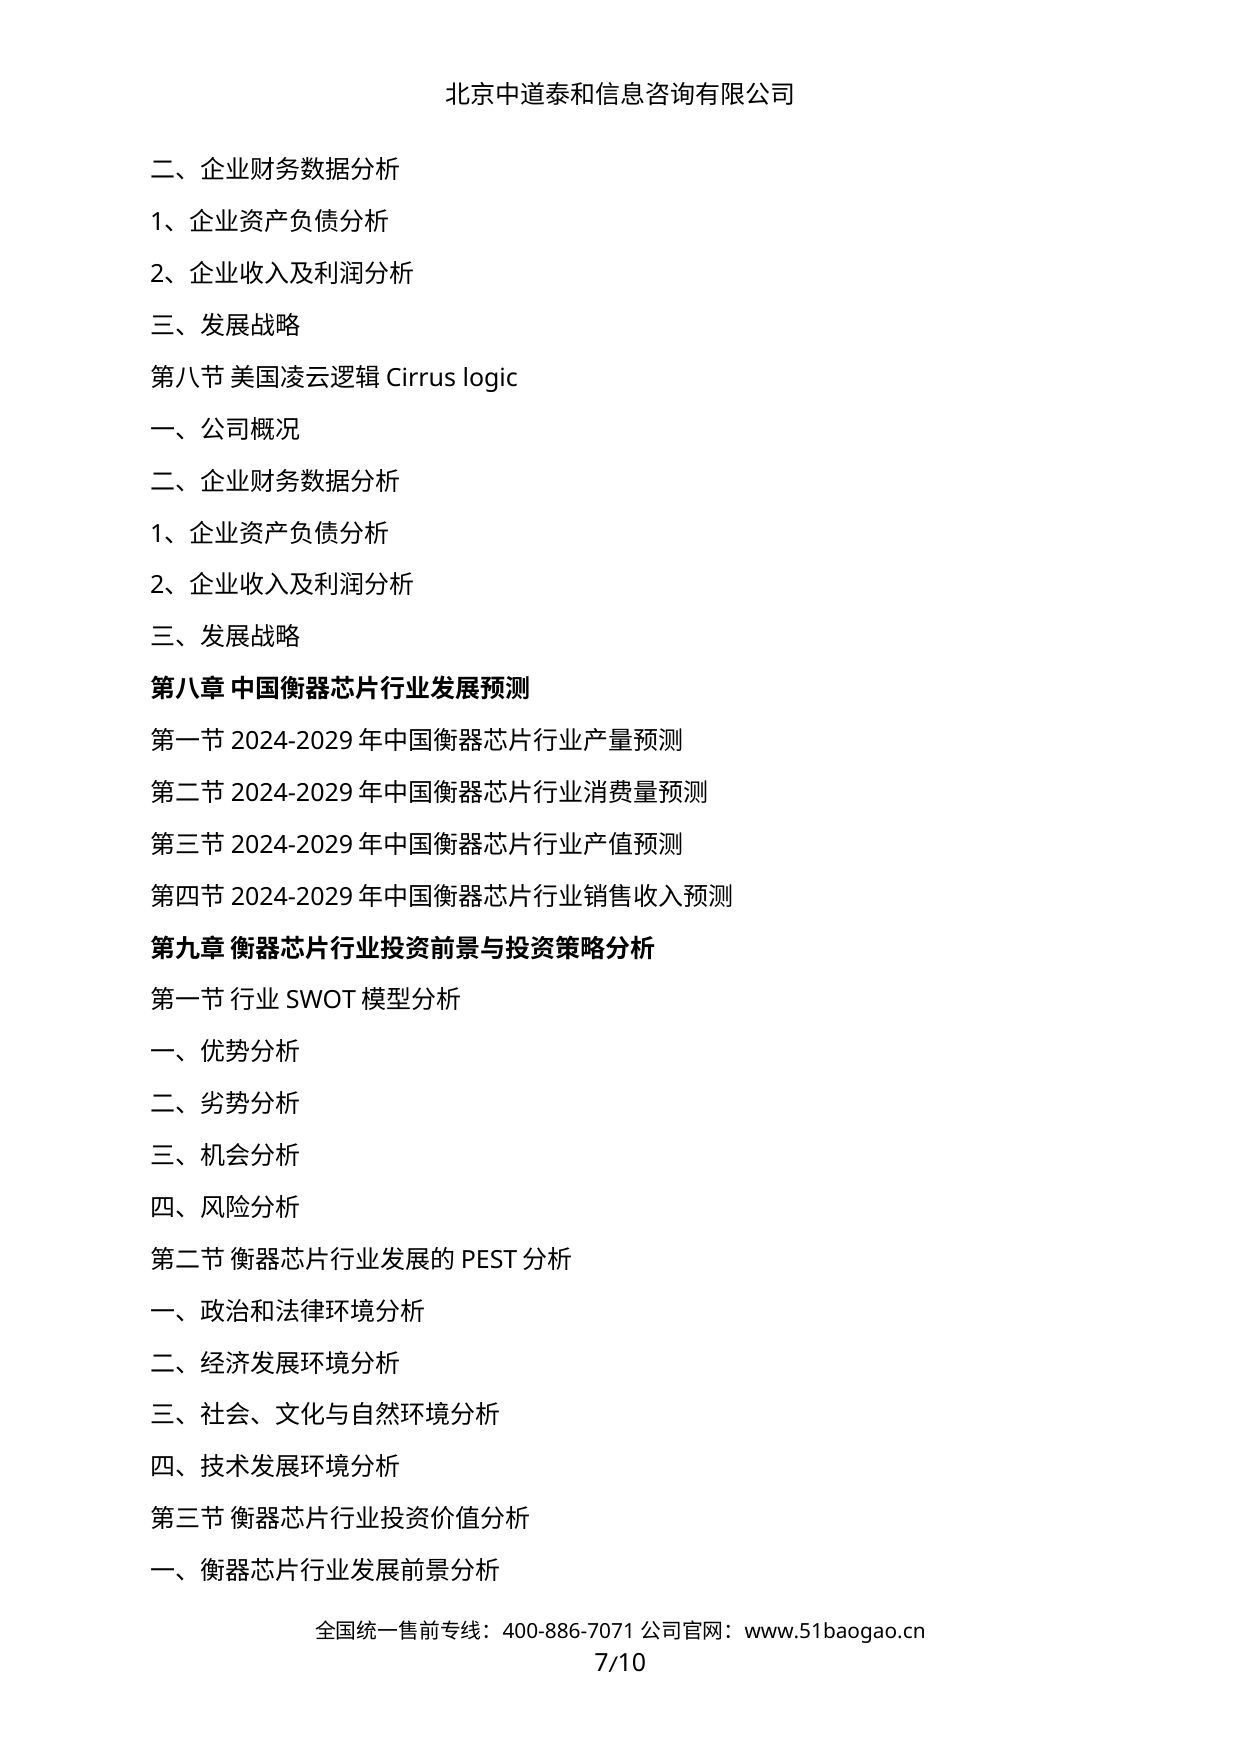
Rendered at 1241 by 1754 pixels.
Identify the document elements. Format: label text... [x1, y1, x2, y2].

text 二、劣势分析 [150, 1084, 1090, 1120]
text 一、优势分析 [150, 1032, 1090, 1068]
text 四、技术发展环境分析 [150, 1447, 1090, 1483]
text 一、衡器芯片行业发展前景分析 [150, 1551, 1090, 1587]
text 2、企业收入及利润分析 [150, 254, 1090, 290]
text 第九章 衡器芯片行业投资前景与投资策略分析 [150, 928, 1090, 964]
text 二、经济发展环境分析 [150, 1343, 1090, 1379]
text 第四节 2024-2029年中国衡器芯片行业销售收入预测 [150, 876, 1090, 912]
text 2、企业收入及利润分析 [150, 565, 1090, 601]
text 四、风险分析 [150, 1187, 1090, 1224]
text 二、企业财务数据分析 [150, 150, 1090, 186]
text 第二节 2024-2029年中国衡器芯片行业消费量预测 [150, 772, 1090, 809]
text 第八章 中国衡器芯片行业发展预测 [150, 669, 1090, 705]
text 1、企业资产负债分析 [150, 202, 1090, 238]
text 一、政治和法律环境分析 [150, 1291, 1090, 1327]
text 第二节 衡器芯片行业发展的PEST分析 [150, 1239, 1090, 1276]
text 一、公司概况 [150, 409, 1090, 446]
text 第八节 美国凌云逻辑Cirrus logic [150, 357, 1090, 394]
text 第一节 行业SWOT模型分析 [150, 980, 1090, 1016]
text 三、发展战略 [150, 306, 1090, 342]
text 三、机会分析 [150, 1136, 1090, 1172]
text 第一节 2024-2029年中国衡器芯片行业产量预测 [150, 721, 1090, 757]
text 1、企业资产负债分析 [150, 513, 1090, 549]
text 第三节 2024-2029年中国衡器芯片行业产值预测 [150, 824, 1090, 861]
text 二、企业财务数据分析 [150, 461, 1090, 497]
text 三、发展战略 [150, 617, 1090, 653]
text 第三节 衡器芯片行业投资价值分析 [150, 1499, 1090, 1535]
text 三、社会、文化与自然环境分析 [150, 1395, 1090, 1431]
